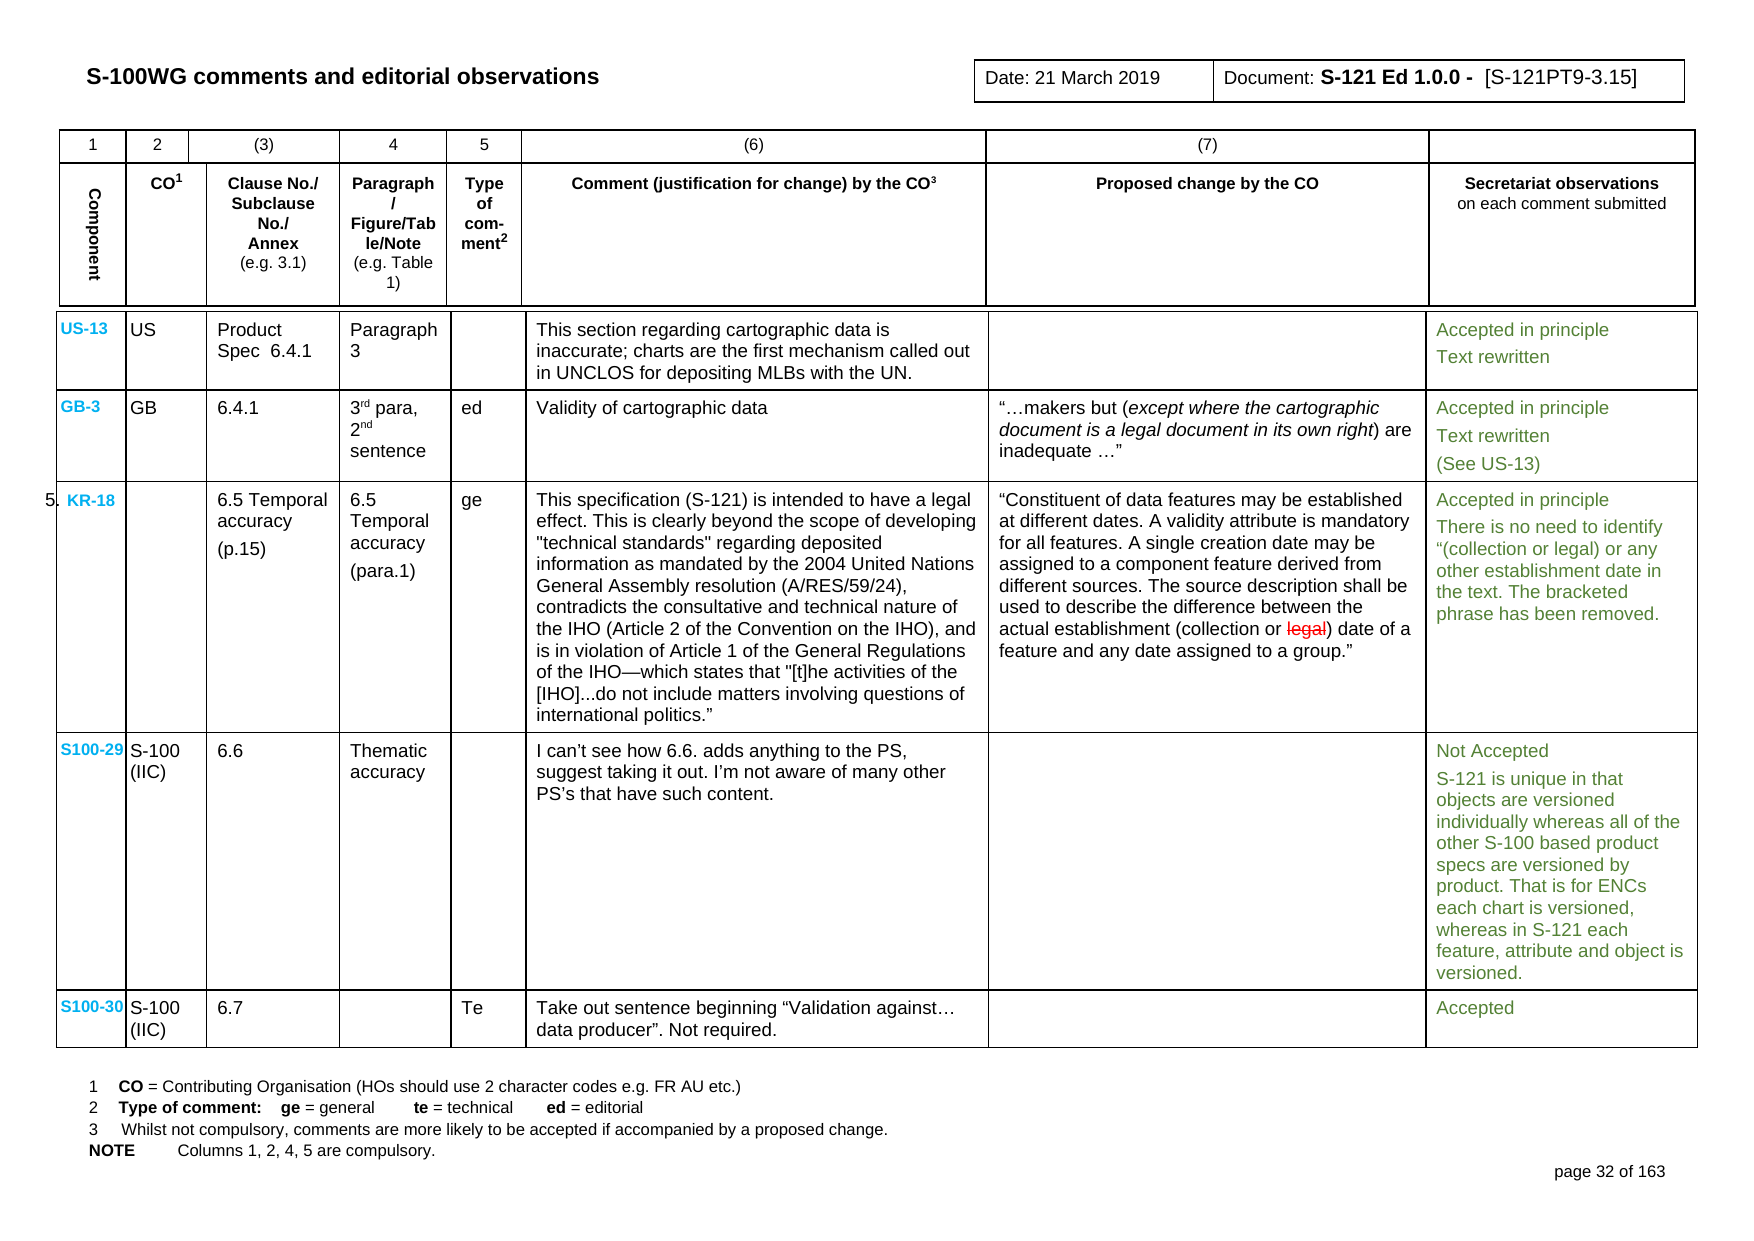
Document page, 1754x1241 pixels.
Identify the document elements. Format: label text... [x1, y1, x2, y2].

table_cell [989, 991, 1425, 1047]
table_cell Accepted in principle Text rewritten [1427, 312, 1697, 389]
table_cell 6.6 [207, 733, 339, 989]
table_cell [452, 733, 525, 989]
table_cell Te [452, 991, 525, 1047]
table_cell Take out sentence beginning “Validation against…data producer”. Not required. [527, 991, 988, 1047]
table_cell 6.5 Temporal accuracy (para.1) [340, 482, 450, 732]
table_cell Product Spec 6.4.1 [207, 312, 339, 389]
table_cell Accepted in principle There is no need to identify “(collection or legal) or any other establishment date in the text. The bracketed phrase has been removed. [1427, 482, 1697, 732]
table_cell Thematic accuracy [340, 733, 450, 989]
table_cell 6.7 [207, 991, 339, 1047]
table_cell This section regarding cartographic data is inaccurate; charts are the first mechanism called out in UNCLOS for depositing MLBs with the UN. [527, 312, 988, 389]
table_cell [989, 733, 1425, 989]
table_cell ge [452, 482, 525, 732]
table_cell Accepted in principle Text rewritten (See US-13) [1427, 391, 1697, 481]
table_cell “…makers but (except where the cartographic document is a legal document in its own right) are inadequate …” [989, 391, 1425, 481]
table_cell Not Accepted S-121 is unique in that objects are versioned individually whereas all of the other S-100 based product specs are versioned by product. That is for ENCs each chart is versioned, whereas in S-121 each feature, attribute and object is versioned. [1427, 733, 1697, 989]
table_cell [989, 312, 1425, 389]
table_cell GB-3 [57, 391, 125, 481]
table_cell [127, 482, 206, 732]
table_cell US [127, 312, 206, 389]
table_cell Paragraph 3 [340, 312, 450, 389]
table_cell GB [127, 391, 206, 481]
table_cell KR-18 [57, 482, 125, 732]
table_cell S-100 (IIC) [127, 991, 206, 1047]
table_cell S100-29 [57, 733, 125, 989]
table_cell S100-30 [57, 991, 125, 1047]
table_cell This specification (S-121) is intended to have a legal effect. This is clearly beyond the scope of developing "technical standards" regarding deposited information as mandated by the 2004 United Nations General Assembly resolution (A/RES/59/24), contradicts the consultative and technical nature of the IHO (Article 2 of the Convention on the IHO), and is in violation of Article 1 of the General Regulations of the IHO―which states that "[t]he activities of the [IHO]...do not include matters involving questions of international politics.” [527, 482, 988, 732]
table_cell Validity of cartographic data [527, 391, 988, 481]
table_cell US-13 [57, 312, 125, 389]
table_cell “Constituent of data features may be established at different dates. A validity attribute is mandatory for all features. A single creation date may be assigned to a component feature derived from different sources. The source description shall be used to describe the difference between the actual establishment (collection or legal) date of a feature and any date assigned to a group.” [989, 482, 1425, 732]
table_cell 3rd para, 2nd sentence [340, 391, 450, 481]
table_cell 6.4.1 [207, 391, 339, 481]
table_cell [452, 312, 525, 389]
table_cell S-100 (IIC) [127, 733, 206, 989]
table_cell I can’t see how 6.6. adds anything to the PS, suggest taking it out. I’m not aware of many other PS’s that have such content. [527, 733, 988, 989]
table_cell Accepted [1427, 991, 1697, 1047]
table_cell 6.5 Temporal accuracy (p.15) [207, 482, 339, 732]
table_cell ed [452, 391, 525, 481]
table_cell [340, 991, 450, 1047]
